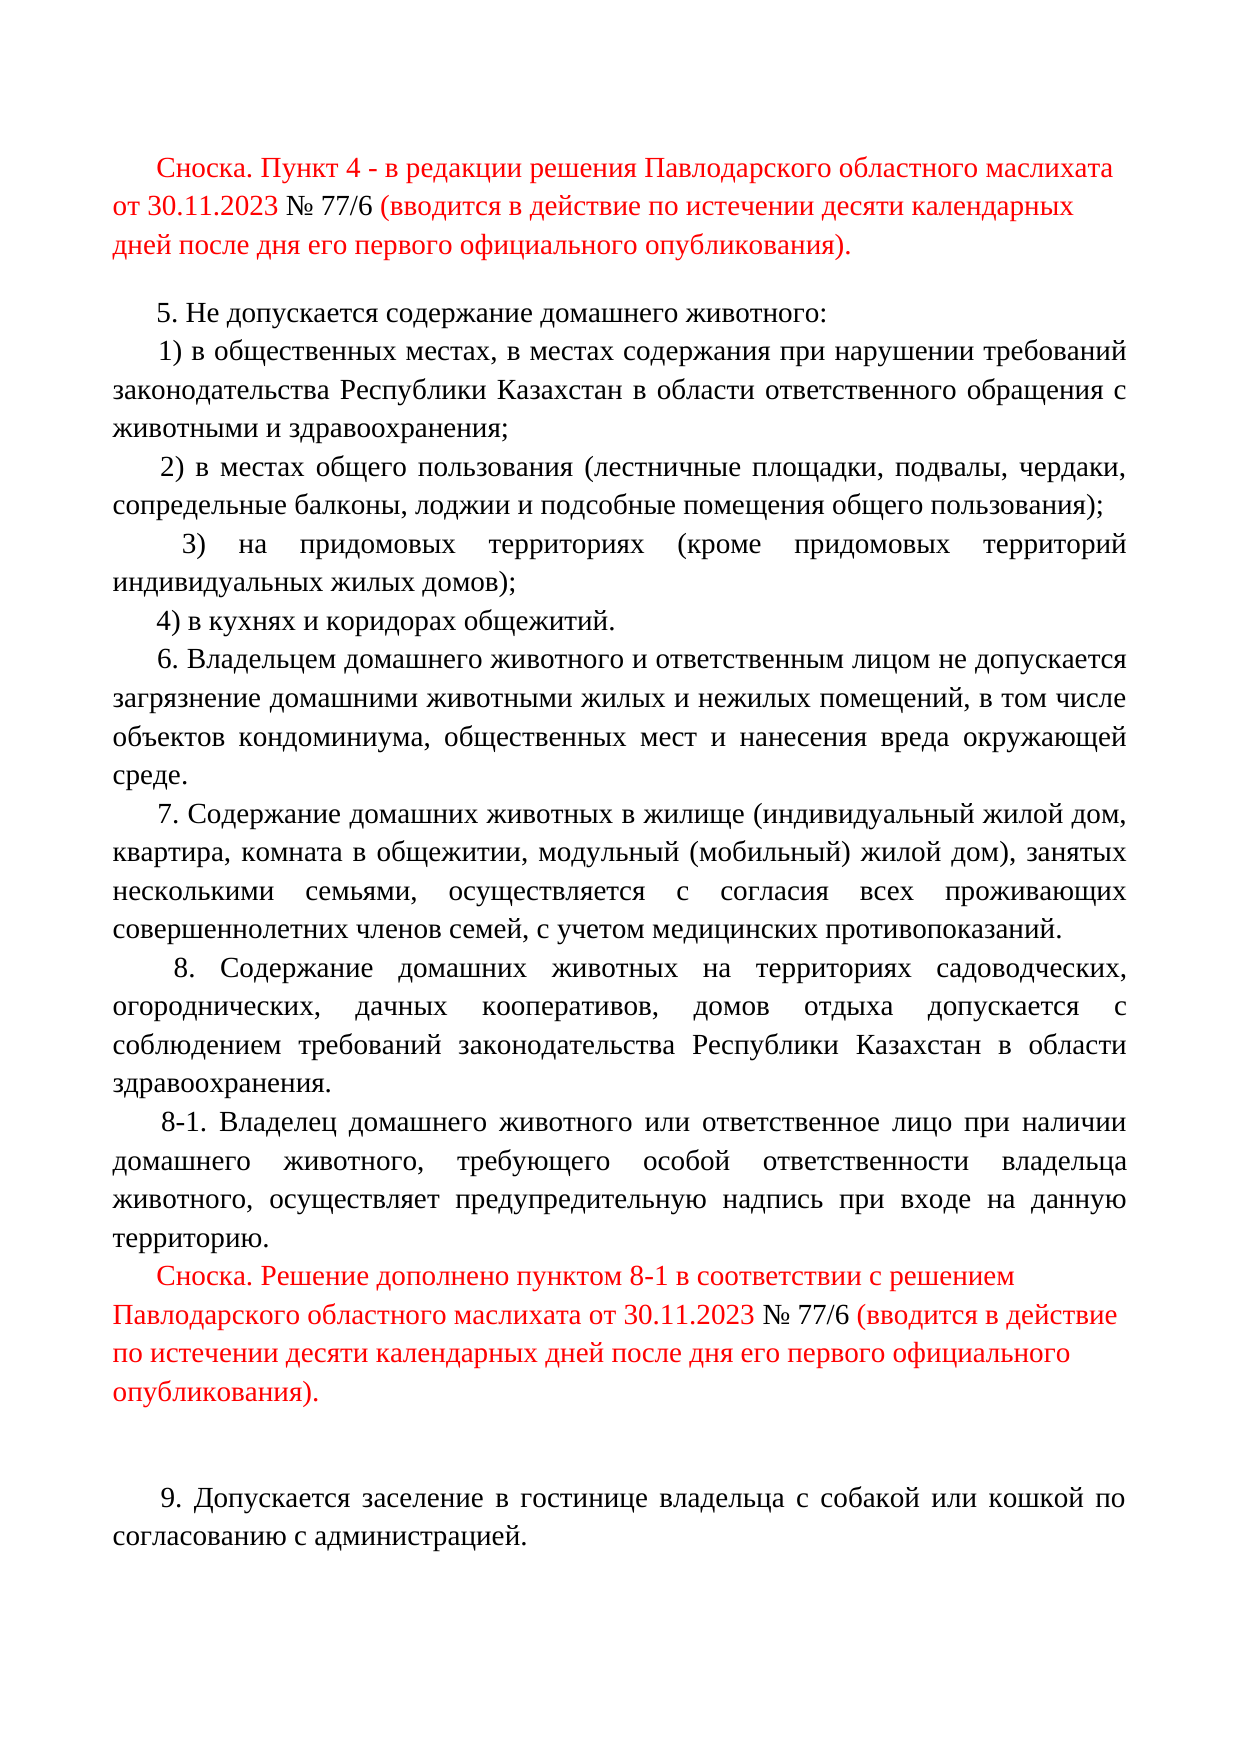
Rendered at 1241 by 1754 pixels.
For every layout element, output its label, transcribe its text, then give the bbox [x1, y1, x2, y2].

text 2) в местах общего пользования (лестничные площадки, подвалы, чердаки, сопредельные балконы, лоджии и подсобные помещения общего пользования); [112, 449, 1128, 521]
text 3) на придомовых территориях (кроме придомовых территорий индивидуальных жилых домов); [112, 526, 1128, 598]
text 8. Содержание домашних животных на территориях садоводческих, огороднических, дачных кооперативов, домов отдыха допускается с соблюдением требований законодательства Республики Казахстан в области здравоохранения. [112, 950, 1128, 1099]
text 1) в общественных местах, в местах содержания при нарушении требований законодательства Республики Казахстан в области ответственного обращения с животными и здравоохранения; [112, 333, 1128, 444]
text 4) в кухнях и коридорах общежитий. [112, 603, 1128, 637]
text 6. Владельцем домашнего животного и ответственным лицом не допускается загрязнение домашними животными жилых и нежилых помещений, в том числе объектов кондоминиума, общественных мест и нанесения вреда окружающей среде. [112, 642, 1128, 791]
text 5. Не допускается содержание домашнего животного: [112, 295, 1128, 328]
text 8-1. Владелец домашнего животного или ответственное лицо при наличии домашнего животного, требующего особой ответственности владельца животного, осуществляет предупредительную надпись при входе на данную территорию. [112, 1104, 1128, 1253]
text Сноска. Пункт 4 - в редакции решения Павлодарского областного маслихата от 30.11.2023 № 77/6 (вводится в действие по истечении десяти календарных дней после дня его первого официального опубликования). [112, 150, 1128, 291]
text 9. Допускается заселение в гостинице владельца с собакой или кошкой по согласованию с администрацией. [112, 1480, 1128, 1552]
text 7. Содержание домашних животных в жилище (индивидуальный жилой дом, квартира, комната в общежитии, модульный (мобильный) жилой дом), занятых несколькими семьями, осуществляется с согласия всех проживающих совершеннолетних членов семей, с учетом медицинских противопоказаний. [112, 796, 1128, 945]
text Сноска. Решение дополнено пунктом 8-1 в соответствии с решением Павлодарского областного маслихата от 30.11.2023 № 77/6 (вводится в действие по истечении десяти календарных дней после дня его первого официального опубликования). [112, 1258, 1128, 1476]
